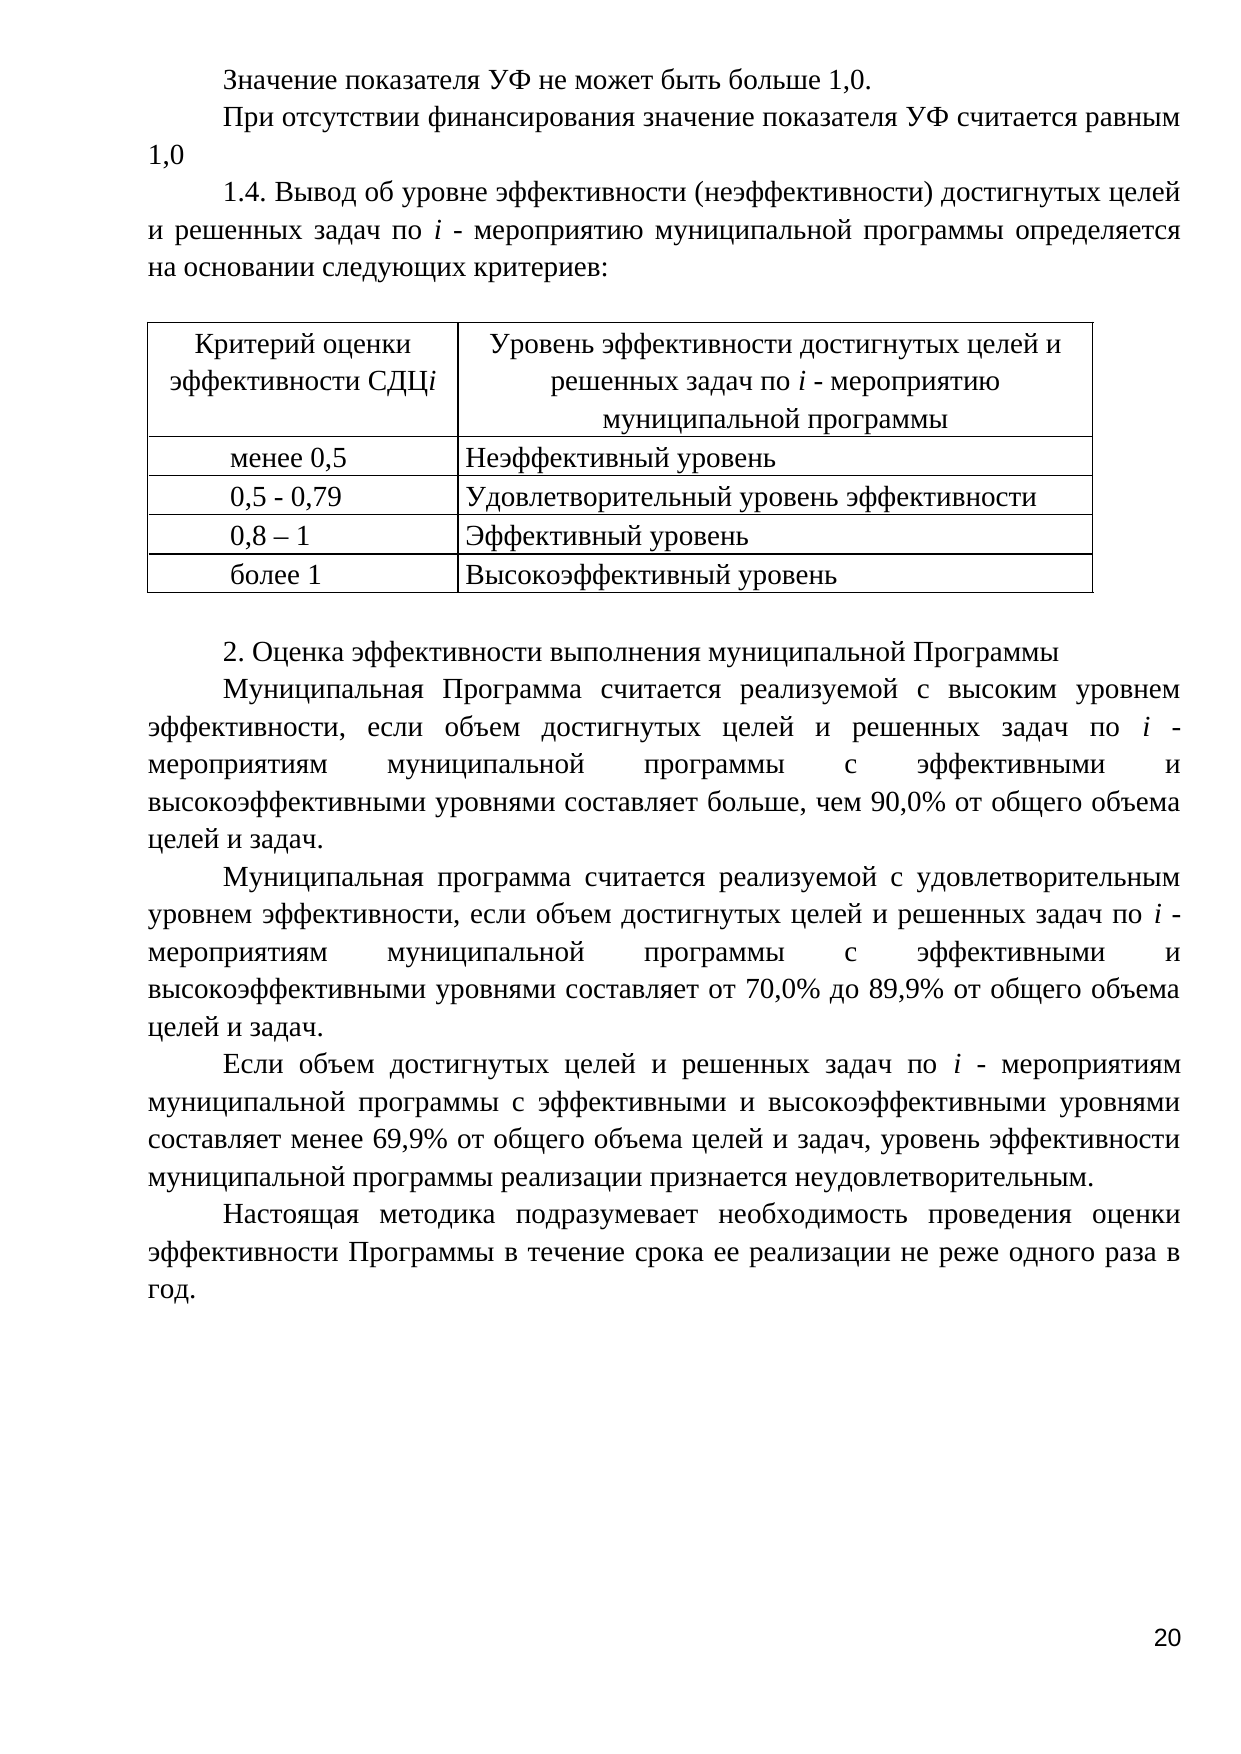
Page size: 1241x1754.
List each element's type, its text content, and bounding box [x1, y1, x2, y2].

text Настоящая методика подразумевает необходимость проведения оценки эффективности Программы в течение срока ее реализации не реже одного раза в год. [148, 1193, 1181, 1306]
table_cell Эффективный уровень [459, 515, 1092, 553]
table_cell более 1 [148, 554, 457, 592]
text Муниципальная Программа считается реализуемой с высоким уровнем эффективности, если объем достигнутых целей и решенных задач по i - мероприятиям муниципальной программы с эффективными и высокоэффективными уровнями составляет больше, чем 90,0% от общего объема целей и задач. [148, 668, 1181, 856]
table_cell Неэффективный уровень [459, 437, 1092, 475]
table_header Уровень эффективности достигнутых целей и решенных задач по i - мероприятию муниципальной программы [459, 323, 1092, 436]
table_cell 0,8 – 1 [148, 515, 457, 553]
text Муниципальная программа считается реализуемой с удовлетворительным уровнем эффективности, если объем достигнутых целей и решенных задач по i - мероприятиям муниципальной программы с эффективными и высокоэффективными уровнями составляет от 70,0% до 89,9% от общего объема целей и задач. [148, 856, 1181, 1043]
table_cell Высокоэффективный уровень [459, 555, 1092, 592]
table_cell 0,5 - 0,79 [148, 476, 457, 514]
text Если объем достигнутых целей и решенных задач по i - мероприятиям муниципальной программы с эффективными и высокоэффективными уровнями составляет менее 69,9% от общего объема целей и задач, уровень эффективности муниципальной программы реализации признается неудовлетворительным. [148, 1043, 1181, 1193]
table_cell Удовлетворительный уровень эффективности [459, 476, 1092, 514]
table_cell менее 0,5 [148, 437, 457, 475]
text При отсутствии финансирования значение показателя УФ считается равным 1,0 [148, 97, 1181, 172]
table_header Критерий оценки эффективности СДЦi [148, 323, 457, 436]
text Значение показателя УФ не может быть больше 1,0. [148, 59, 1181, 97]
text 2. Оценка эффективности выполнения муниципальной Программы [148, 631, 1181, 668]
text 1.4. Вывод об уровне эффективности (неэффективности) достигнутых целей и решенных задач по i - мероприятию муниципальной программы определяется на основании следующих критериев: [148, 172, 1181, 284]
